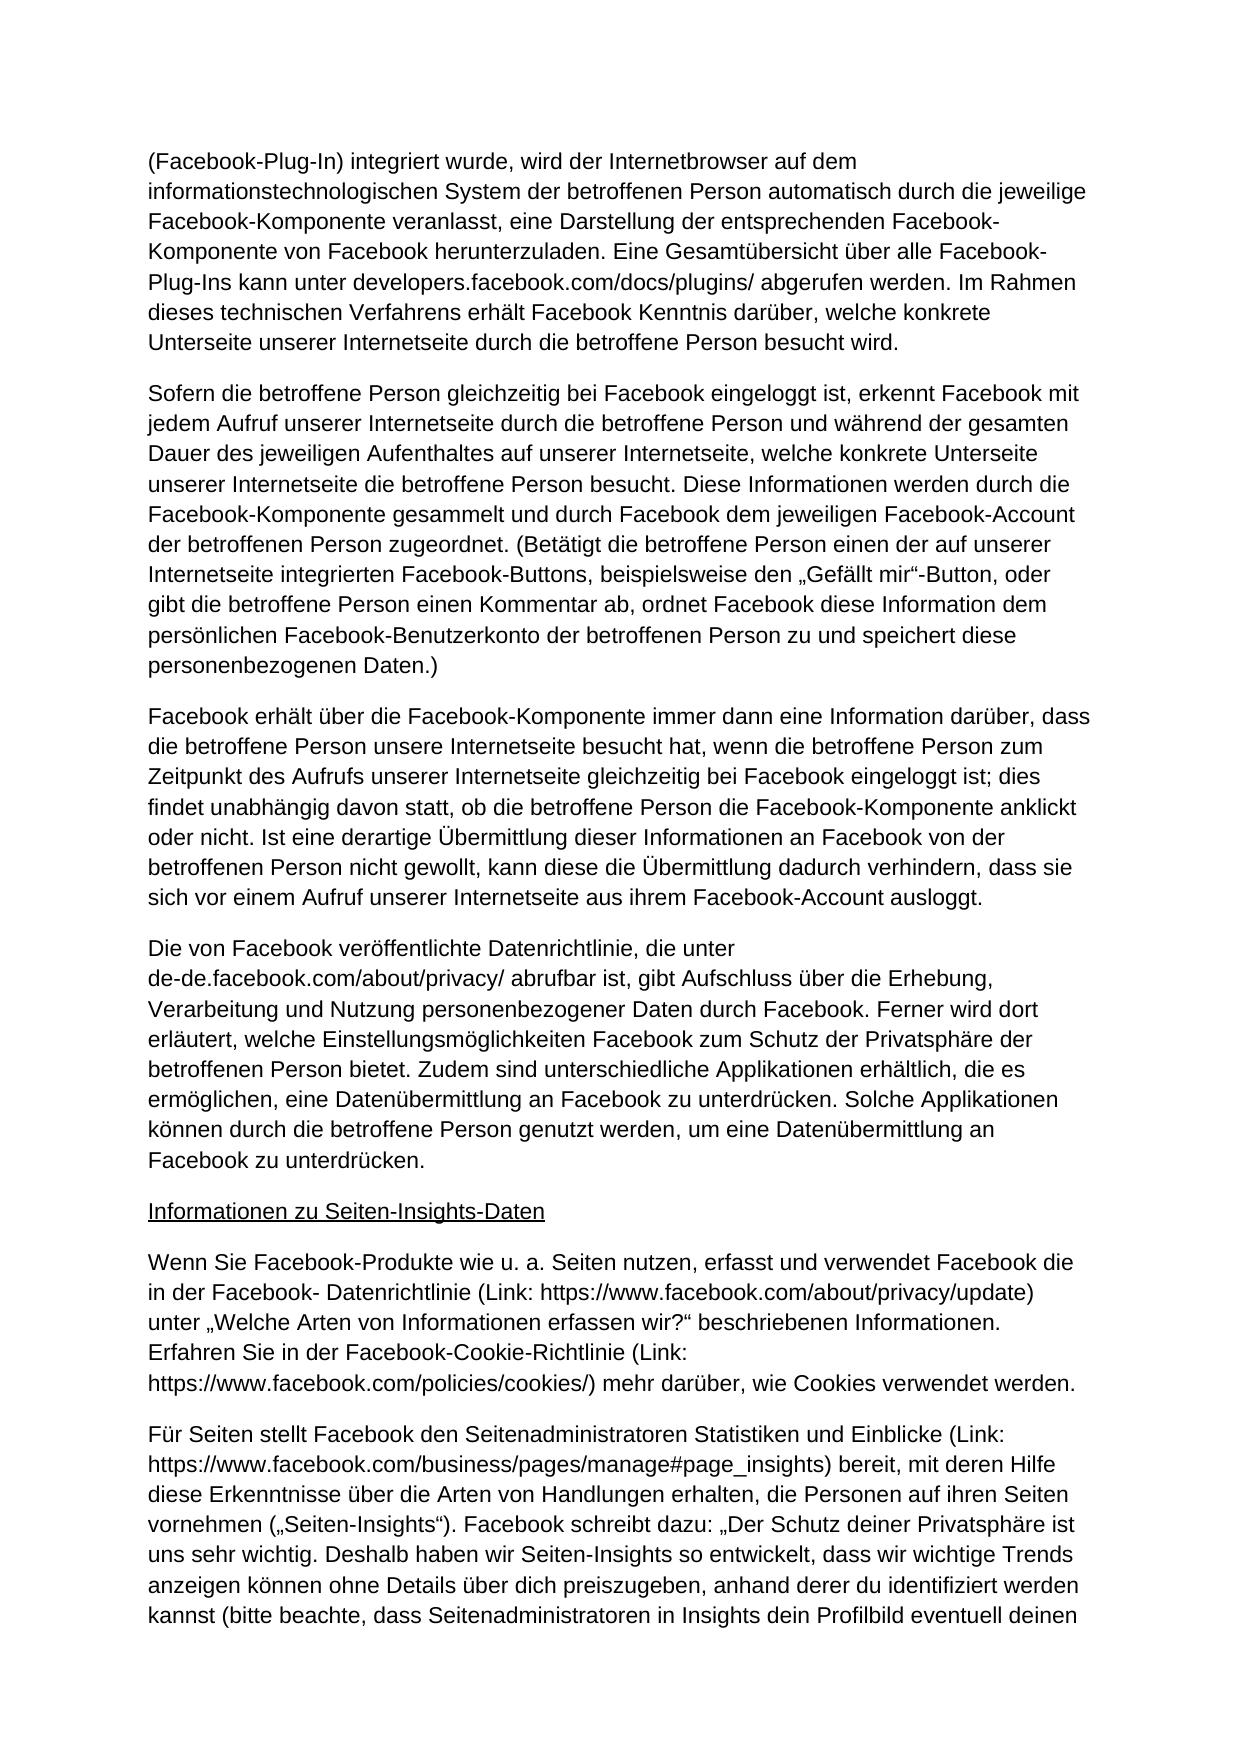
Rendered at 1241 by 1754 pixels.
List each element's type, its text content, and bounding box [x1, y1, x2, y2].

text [148, 148, 1093, 355]
text Informationen zu Seiten-Insights-Daten [148, 1198, 1093, 1224]
text Sofern die betroffene Person gleichzeitig bei Facebook eingeloggt ist, erkennt Facebook mit jedem Aufruf unserer Internetseite durch die betroffene Person und während der gesamten Dauer des jeweiligen Aufenthaltes auf unserer Internetseite, welche konkrete Unterseite unserer Internetseite die betroffene Person besucht. Diese Informationen werden durch die Facebook-Komponente gesammelt und durch Facebook dem jeweiligen Facebook-Account der betroffenen Person zugeordnet. (Betätigt die betroffene Person einen der auf unserer Internetseite integrierten Facebook-Buttons, beispielsweise den „Gefällt mir“-Button, oder gibt die betroffene Person einen Kommentar ab, ordnet Facebook diese Information dem persönlichen Facebook-Benutzerkonto der betroffenen Person zu und speichert diese personenbezogenen Daten.) [148, 380, 1093, 678]
text Facebook erhält über die Facebook-Komponente immer dann eine Information darüber, dass die betroffene Person unsere Internetseite besucht hat, wenn die betroffene Person zum Zeitpunkt des Aufrufs unserer Internetseite gleichzeitig bei Facebook eingeloggt ist; dies findet unabhängig davon statt, ob die betroffene Person die Facebook-Komponente anklickt oder nicht. Ist eine derartige Übermittlung dieser Informationen an Facebook von der betroffenen Person nicht gewollt, kann diese die Übermittlung dadurch verhindern, dass sie sich vor einem Aufruf unserer Internetseite aus ihrem Facebook-Account ausloggt. [148, 703, 1093, 910]
text Wenn Sie Facebook-Produkte wie u. a. Seiten nutzen, erfasst und verwendet Facebook die in der Facebook- Datenrichtlinie (Link: https://www.facebook.com/about/privacy/update) unter „Welche Arten von Informationen erfassen wir?“ beschriebenen Informationen. Erfahren Sie in der Facebook-Cookie-Richtlinie (Link: https://www.facebook.com/policies/cookies/) mehr darüber, wie Cookies verwendet werden. [148, 1249, 1093, 1396]
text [148, 1421, 1093, 1628]
text Die von Facebook veröffentlichte Datenrichtlinie, die unter de-de.facebook.com/about/privacy/ abrufbar ist, gibt Aufschluss über die Erhebung, Verarbeitung und Nutzung personenbezogener Daten durch Facebook. Ferner wird dort erläutert, welche Einstellungsmöglichkeiten Facebook zum Schutz der Privatsphäre der betroffenen Person bietet. Zudem sind unterschiedliche Applikationen erhältlich, die es ermöglichen, eine Datenübermittlung an Facebook zu unterdrücken. Solche Applikationen können durch die betroffene Person genutzt werden, um eine Datenübermittlung an Facebook zu unterdrücken. [148, 935, 1093, 1173]
